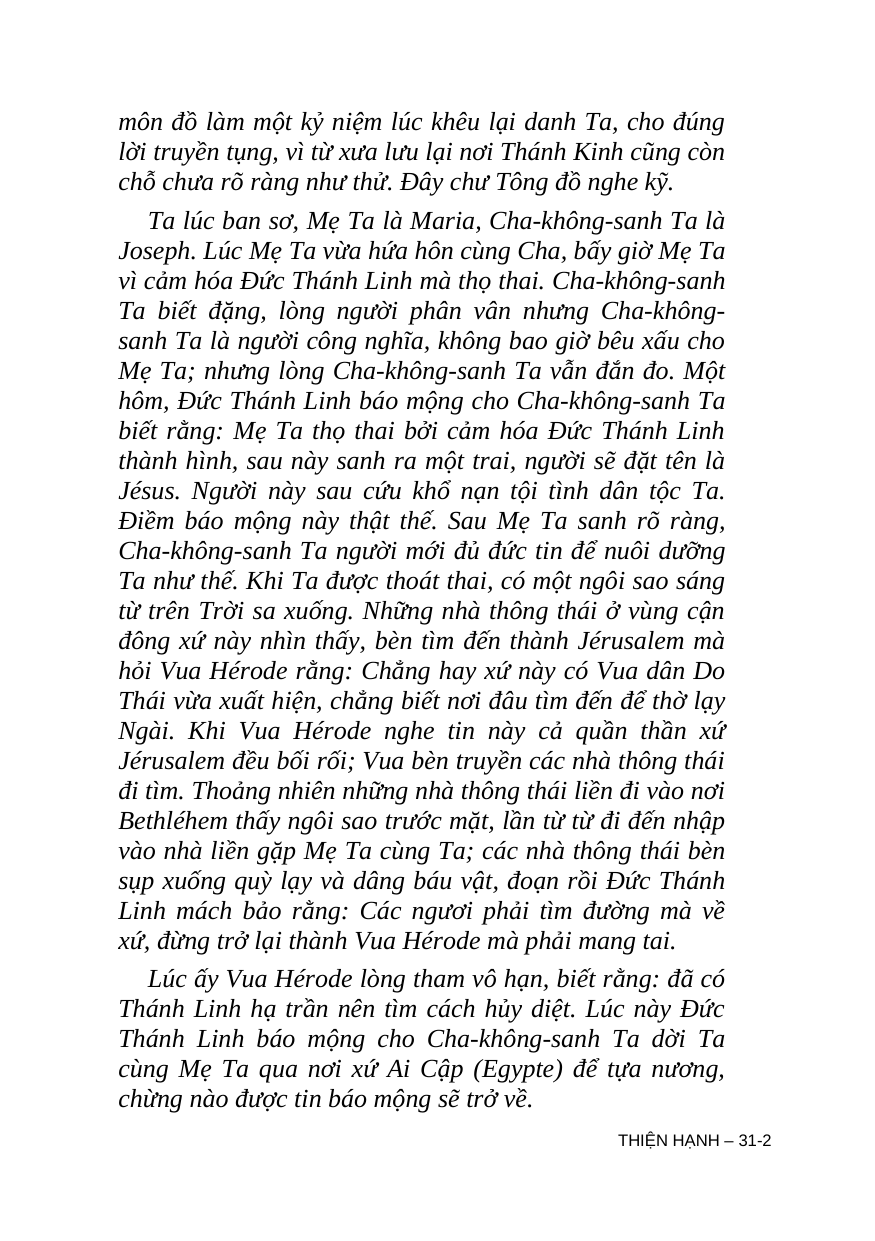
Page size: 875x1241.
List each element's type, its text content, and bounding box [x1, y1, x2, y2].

text Lúc ấy Vua Hérode lòng tham vô hạn, biết rằng: đã có Thánh Linh hạ trần nên tìm cách hủy diệt. Lúc này Đức Thánh Linh báo mộng cho Cha-không-sanh Ta dời Ta cùng Mẹ Ta qua nơi xứ Ai Cập (Egypte) để tựa nương, chừng nào được tin báo mộng sẽ trở về. [118, 963, 726, 1113]
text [118, 106, 726, 196]
text Ta lúc ban sơ, Mẹ Ta là Maria, Cha-không-sanh Ta là Joseph. Lúc Mẹ Ta vừa hứa hôn cùng Cha, bấy giờ Mẹ Ta vì cảm hóa Đức Thánh Linh mà thọ thai. Cha-không-sanh Ta biết đặng, lòng người phân vân nhưng Cha-không-sanh Ta là người công nghĩa, không bao giờ bêu xấu cho Mẹ Ta; nhưng lòng Cha-không-sanh Ta vẫn đắn đo. Một hôm, Đức Thánh Linh báo mộng cho Cha-không-sanh Ta biết rằng: Mẹ Ta thọ thai bởi cảm hóa Đức Thánh Linh thành hình, sau này sanh ra một trai, người sẽ đặt tên là Jésus. Người này sau cứu khổ nạn tội tình dân tộc Ta. Điềm báo mộng này thật thế. Sau Mẹ Ta sanh rõ ràng, Cha-không-sanh Ta người mới đủ đức tin để nuôi dưỡng Ta như thế. Khi Ta được thoát thai, có một ngôi sao sáng từ trên Trời sa xuống. Những nhà thông thái ở vùng cận đông xứ này nhìn thấy, bèn tìm đến thành Jérusalem mà hỏi Vua Hérode rằng: Chẳng hay xứ này có Vua dân Do Thái vừa xuất hiện, chẳng biết nơi đâu tìm đến để thờ lạy Ngài. Khi Vua Hérode nghe tin này cả quần thần xứ Jérusalem đều bối rối; Vua bèn truyền các nhà thông thái đi tìm. Thoảng nhiên những nhà thông thái liền đi vào nơi Bethléhem thấy ngôi sao trước mặt, lần từ từ đi đến nhập vào nhà liền gặp Mẹ Ta cùng Ta; các nhà thông thái bèn sụp xuống quỳ lạy và dâng báu vật, đoạn rồi Đức Thánh Linh mách bảo rằng: Các ngươi phải tìm đường mà về xứ, đừng trở lại thành Vua Hérode mà phải mang tai. [118, 205, 726, 955]
